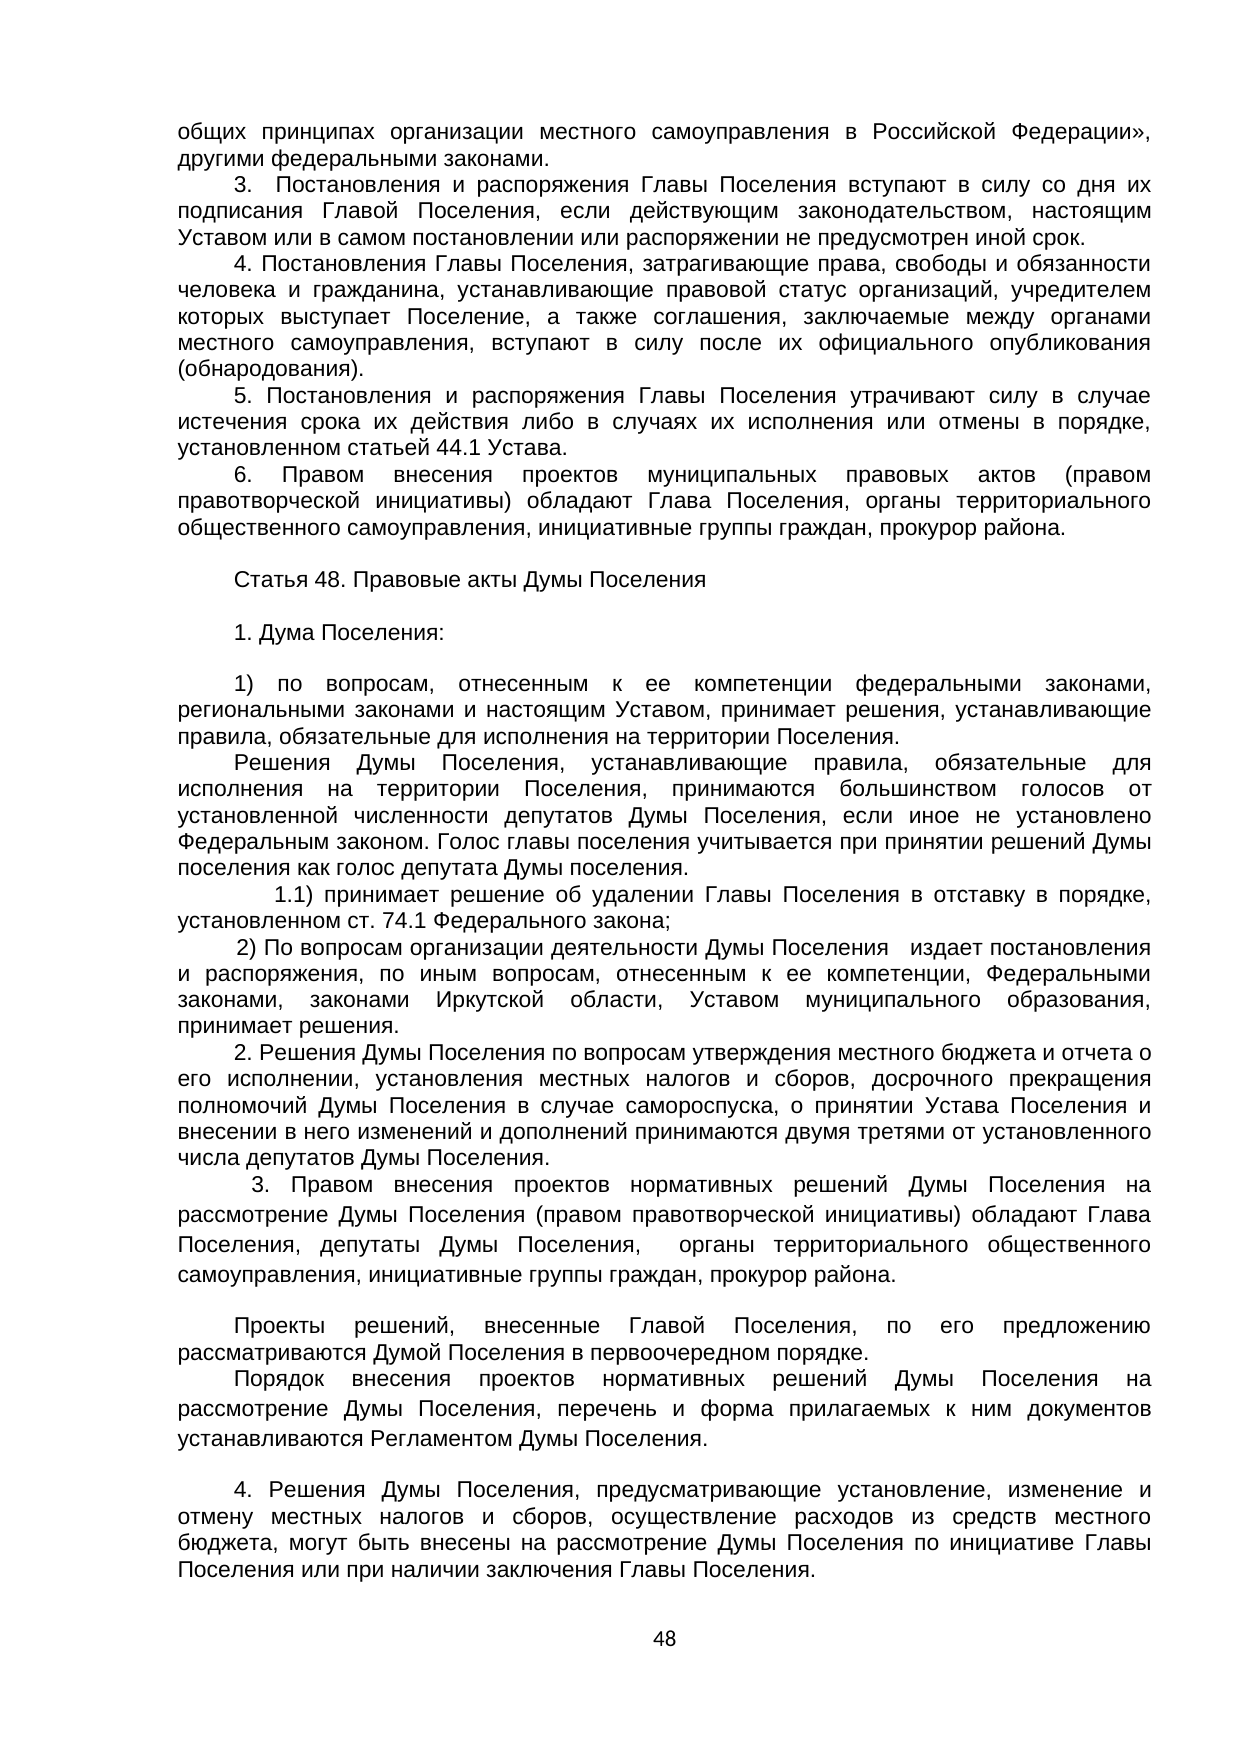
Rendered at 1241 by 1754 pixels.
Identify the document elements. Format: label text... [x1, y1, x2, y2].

text Статья 48. Правовые акты Думы Поселения [177, 566, 1152, 592]
text 4. Решения Думы Поселения, предусматривающие установление, изменение и отмену местных налогов и сборов, осуществление расходов из средств местного бюджета, могут быть внесены на рассмотрение Думы Поселения по инициативе Главы Поселения или при наличии заключения Главы Поселения. [177, 1476, 1152, 1582]
text 3. Постановления и распоряжения Главы Поселения вступают в силу со дня их подписания Главой Поселения, если действующим законодательством, настоящим Уставом или в самом постановлении или распоряжении не предусмотрен иной срок. [177, 171, 1152, 250]
text 1) по вопросам, отнесенным к ее компетенции федеральными законами, региональными законами и настоящим Уставом, принимает решения, устанавливающие правила, обязательные для исполнения на территории Поселения. [177, 670, 1152, 749]
text 3. Правом внесения проектов нормативных решений Думы Поселения на рассмотрение Думы Поселения (правом правотворческой инициативы) обладают Глава Поселения, депутаты Думы Поселения, органы территориального общественного самоуправления, инициативные группы граждан, прокурор района. [177, 1171, 1152, 1288]
text 4. Постановления Главы Поселения, затрагивающие права, свободы и обязанности человека и гражданина, устанавливающие правовой статус организаций, учредителем которых выступает Поселение, а также соглашения, заключаемые между органами местного самоуправления, вступают в силу после их официального опубликования (обнародования). [177, 250, 1152, 382]
text 2) По вопросам организации деятельности Думы Поселения издает постановления и распоряжения, по иным вопросам, отнесенным к ее компетенции, Федеральными законами, законами Иркутской области, Уставом муниципального образования, принимает решения. [177, 933, 1152, 1039]
text 5. Постановления и распоряжения Главы Поселения утрачивают силу в случае истечения срока их действия либо в случаях их исполнения или отмены в порядке, установленном статьей 44.1 Устава. [177, 382, 1152, 461]
text Решения Думы Поселения, устанавливающие правила, обязательные для исполнения на территории Поселения, принимаются большинством голосов от установленной численности депутатов Думы Поселения, если иное не установлено Федеральным законом. Голос главы поселения учитывается при принятии решений Думы поселения как голос депутата Думы поселения. [177, 749, 1152, 881]
text 1. Дума Поселения: [177, 619, 1152, 645]
text 2. Решения Думы Поселения по вопросам утверждения местного бюджета и отчета о его исполнении, установления местных налогов и сборов, досрочного прекращения полномочий Думы Поселения в случае самороспуска, о принятии Устава Поселения и внесении в него изменений и дополнений принимаются двумя третями от установленного числа депутатов Думы Поселения. [177, 1039, 1152, 1171]
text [177, 118, 1152, 171]
text 6. Правом внесения проектов муниципальных правовых актов (правом правотворческой инициативы) обладают Глава Поселения, органы территориального общественного самоуправления, инициативные группы граждан, прокурор района. [177, 461, 1152, 540]
text 1.1) принимает решение об удалении Главы Поселения в отставку в порядке, установленном ст. 74.1 Федерального закона; [177, 881, 1152, 933]
text Порядок внесения проектов нормативных решений Думы Поселения на рассмотрение Думы Поселения, перечень и форма прилагаемых к ним документов устанавливаются Регламентом Думы Поселения. [177, 1365, 1152, 1452]
text Проекты решений, внесенные Главой Поселения, по его предложению рассматриваются Думой Поселения в первоочередном порядке. [177, 1312, 1152, 1365]
